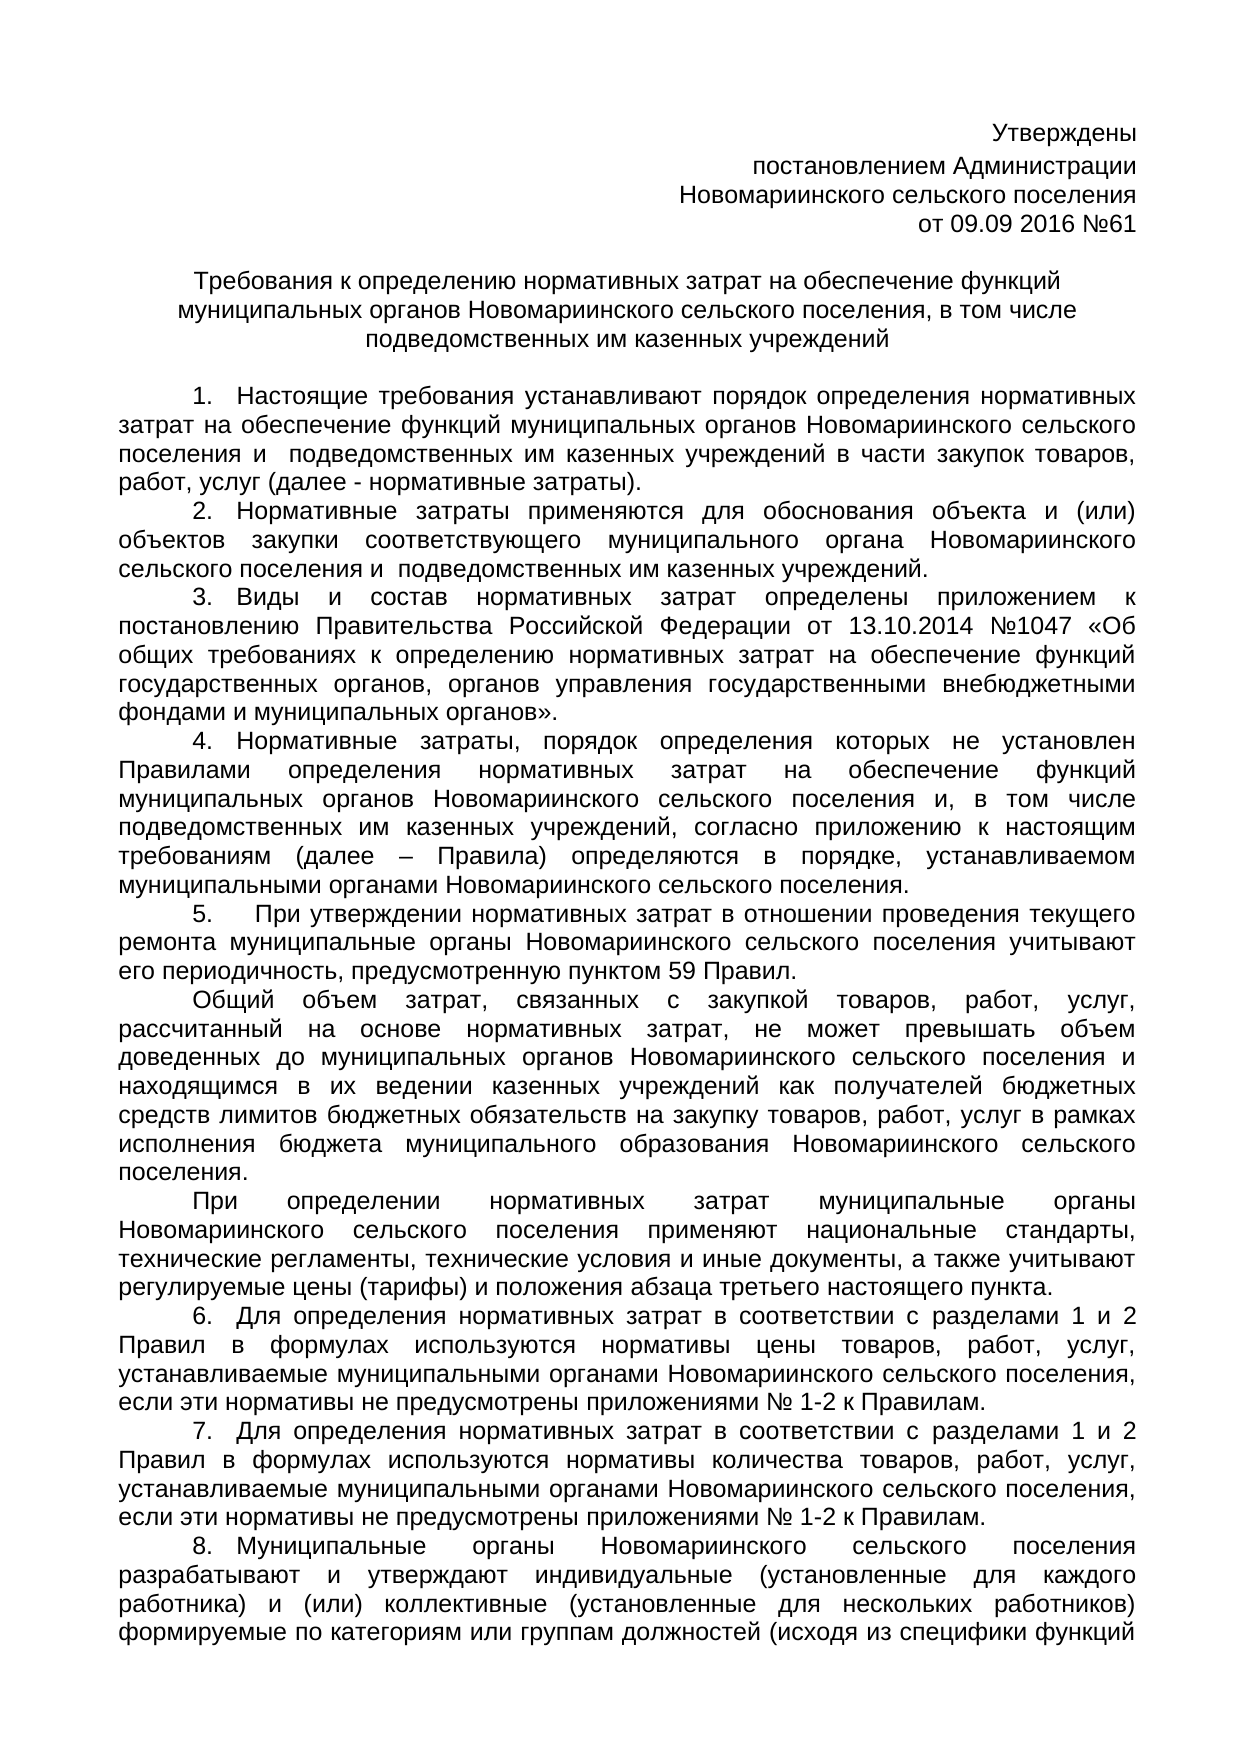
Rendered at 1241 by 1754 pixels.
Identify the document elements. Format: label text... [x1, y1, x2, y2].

list Виды и состав нормативных затрат определены приложением к постановлению Правительства Российской Федерации от 13.10.2014 №1047 «Об общих требованиях к определению нормативных затрат на обеспечение функций государственных органов, органов управления государственными внебюджетными фондами и муниципальных органов». [118, 582, 1137, 726]
list Для определения нормативных затрат в соответствии с разделами 1 и 2 Правил в формулах используются нормативы цены товаров, работ, услуг, устанавливаемые муниципальными органами Новомариинского сельского поселения, если эти нормативы не предусмотрены приложениями № 1-2 к Правилам. [118, 1301, 1137, 1416]
text Новомариинского сельского поселения [118, 180, 1137, 209]
text Утверждены [118, 118, 1137, 147]
list Нормативные затраты применяются для обоснования объекта и (или) объектов закупки соответствующего муниципального органа Новомариинского сельского поселения и подведомственных им казенных учреждений. [118, 496, 1137, 582]
list При утверждении нормативных затрат в отношении проведения текущего ремонта муниципальные органы Новомариинского сельского поселения учитывают его периодичность, предусмотренную пунктом 59 Правил. [118, 899, 1137, 985]
list Нормативные затраты, порядок определения которых не установлен Правилами определения нормативных затрат на обеспечение функций муниципальных органов Новомариинского сельского поселения и, в том числе подведомственных им казенных учреждений, согласно приложению к настоящим требованиям (далее – Правила) определяются в порядке, устанавливаемом муниципальными органами Новомариинского сельского поселения. [118, 726, 1137, 899]
text Общий объем затрат, связанных с закупкой товаров, работ, услуг, рассчитанный на основе нормативных затрат, не может превышать объем доведенных до муниципальных органов Новомариинского сельского поселения и находящимся в их ведении казенных учреждений как получателей бюджетных средств лимитов бюджетных обязательств на закупку товаров, работ, услуг в рамках исполнения бюджета муниципального образования Новомариинского сельского поселения. [118, 985, 1137, 1186]
text постановлением Администрации [118, 151, 1137, 180]
list Настоящие требования устанавливают порядок определения нормативных затрат на обеспечение функций муниципальных органов Новомариинского сельского поселения и подведомственных им казенных учреждений в части закупок товаров, работ, услуг (далее - нормативные затраты). [118, 381, 1137, 496]
text При определении нормативных затрат муниципальные органы Новомариинского сельского поселения применяют национальные стандарты, технические регламенты, технические условия и иные документы, а также учитывают регулируемые цены (тарифы) и положения абзаца третьего настоящего пункта. [118, 1186, 1137, 1301]
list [118, 1531, 1137, 1646]
title Требования к определению нормативных затрат на обеспечение функций [118, 266, 1137, 295]
text от 09.09 2016 №61 [118, 209, 1137, 237]
list Для определения нормативных затрат в соответствии с разделами 1 и 2 Правил в формулах используются нормативы количества товаров, работ, услуг, устанавливаемые муниципальными органами Новомариинского сельского поселения, если эти нормативы не предусмотрены приложениями № 1-2 к Правилам. [118, 1416, 1137, 1531]
title муниципальных органов Новомариинского сельского поселения, в том числе подведомственных им казенных учреждений [118, 295, 1137, 352]
